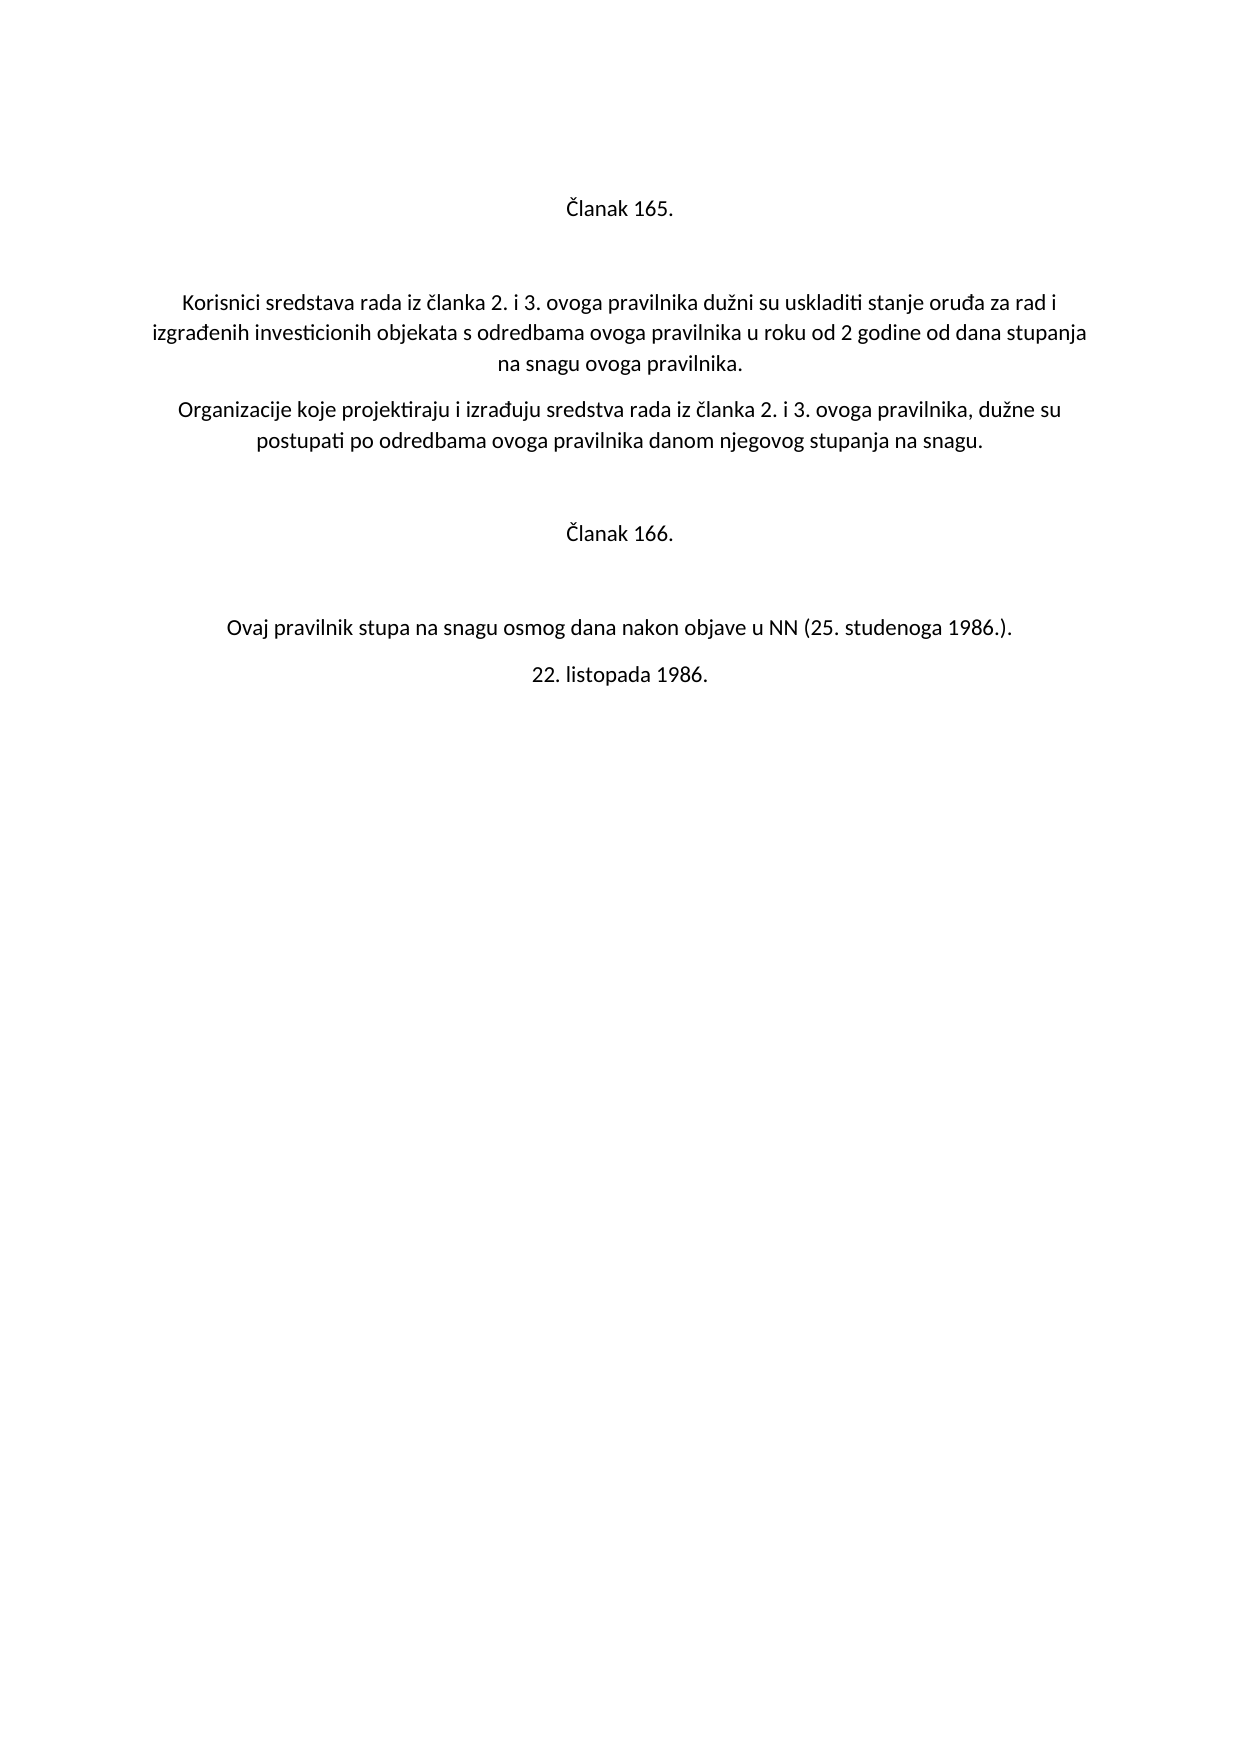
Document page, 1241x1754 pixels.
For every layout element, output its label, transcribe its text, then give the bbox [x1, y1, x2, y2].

text 22. listopada 1986. [148, 660, 1093, 688]
text Članak 166. [148, 519, 1093, 547]
text Korisnici sredstava rada iz članka 2. i 3. ovoga pravilnika dužni su uskladiti stanje oruđa za rad i izgrađenih investicionih objekata s odredbama ovoga pravilnika u roku od 2 godine od dana stupanja na snagu ovoga pravilnika. [148, 288, 1093, 377]
text Organizacije koje projektiraju i izrađuju sredstva rada iz članka 2. i 3. ovoga pravilnika, dužne su postupati po odredbama ovoga pravilnika danom njegovog stupanja na snagu. [148, 396, 1093, 454]
text Članak 165. [148, 194, 1093, 222]
text Ovaj pravilnik stupa na snagu osmog dana nakon objave u NN (25. studenoga 1986.). [148, 613, 1093, 641]
